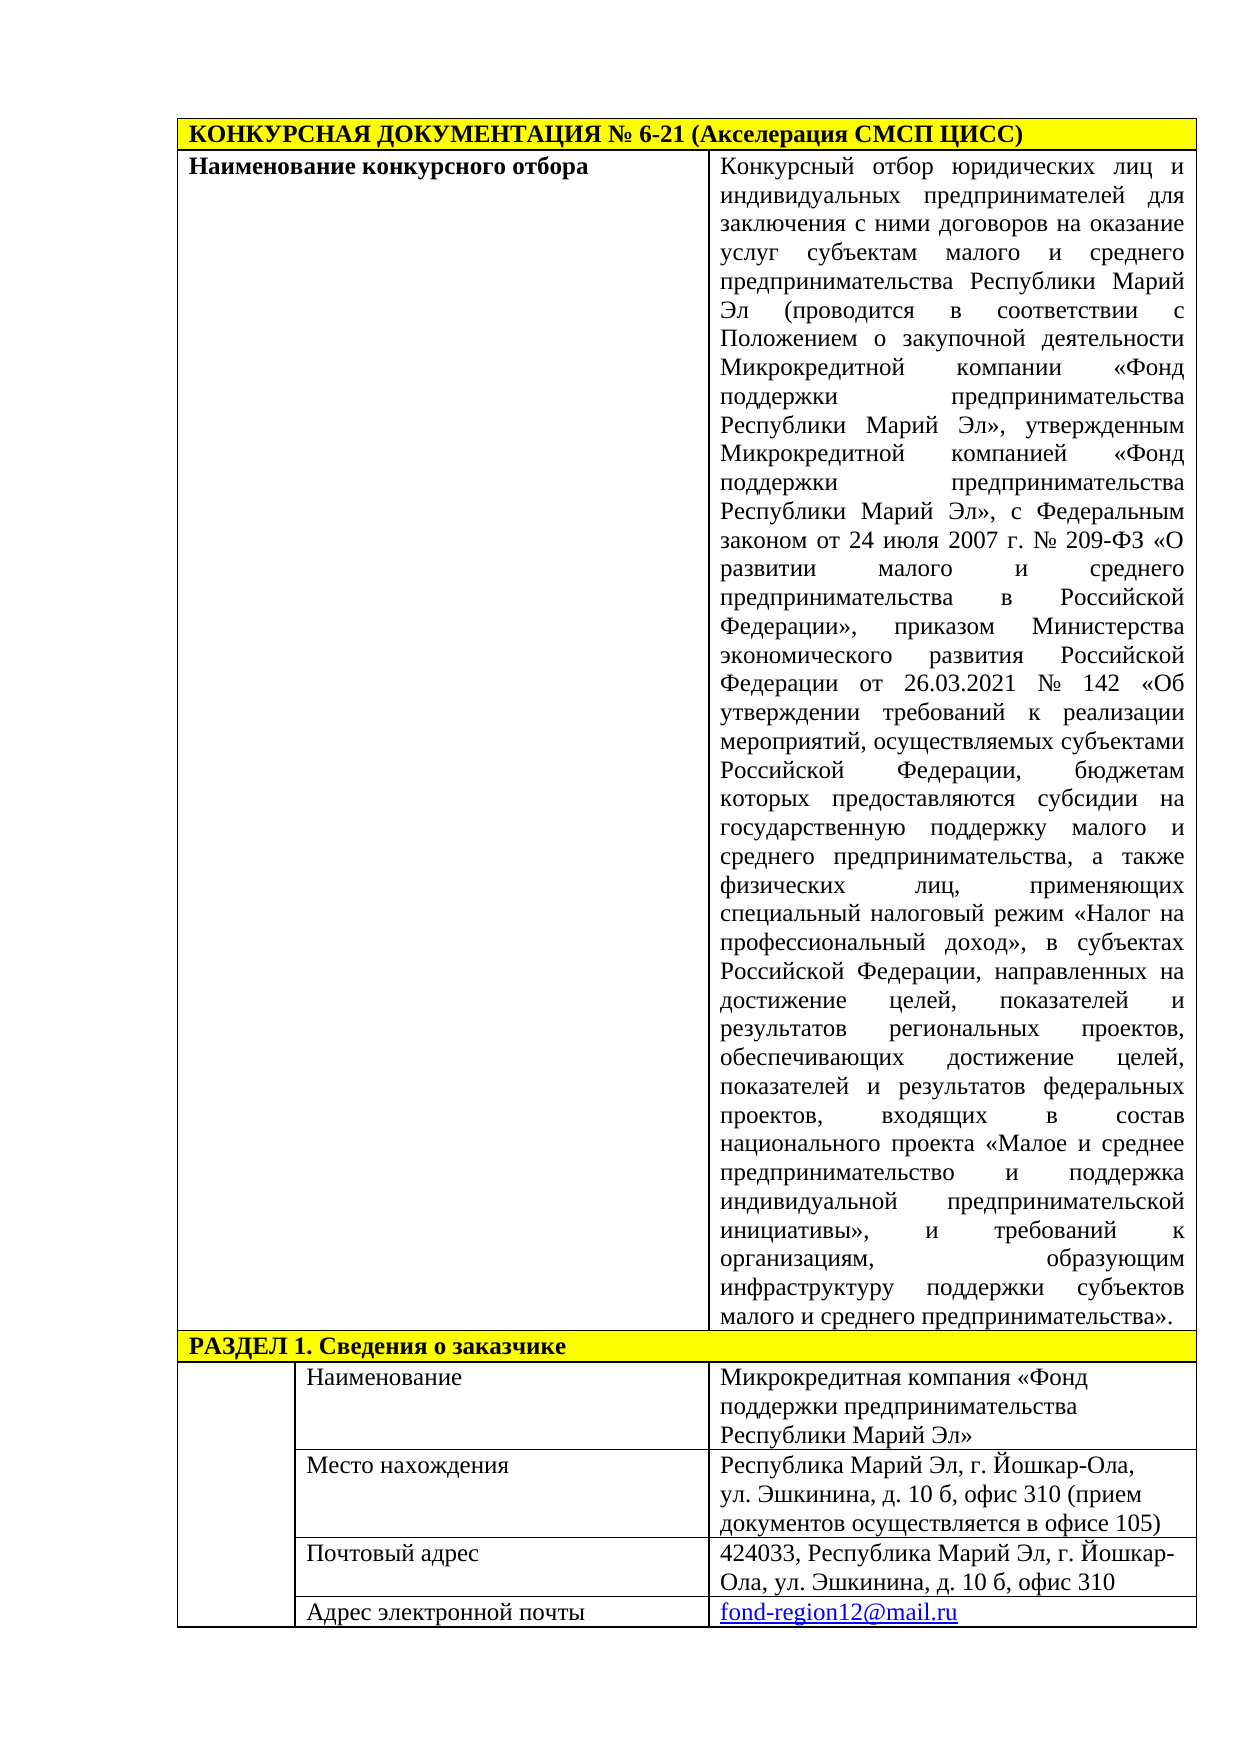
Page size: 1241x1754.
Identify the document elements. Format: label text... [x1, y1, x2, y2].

table_cell Почтовый адрес [296, 1538, 708, 1596]
table_cell Микрокредитная компания «Фонд поддержки предпринимательства Республики Марий Эл» [710, 1363, 1196, 1449]
table_cell Адрес электронной почты [296, 1597, 708, 1626]
table_cell [178, 1363, 294, 1626]
table_cell Наименование конкурсного отбора [178, 151, 708, 1330]
table_cell Наименование [296, 1363, 708, 1449]
table_cell Конкурсный отбор юридических лиц и индивидуальных предпринимателей для заключения с ними договоров на оказание услуг субъектам малого и среднего предпринимательства Республики Марий Эл (проводится в соответствии с Положением о закупочной деятельности Микрокредитной компании «Фонд поддержки предпринимательства Республики Марий Эл», утвержденным Микрокредитной компанией «Фонд поддержки предпринимательства Республики Марий Эл», с Федеральным законом от 24 июля 2007 г. № 209-ФЗ «О развитии малого и среднего предпринимательства в Российской Федерации», приказом Министерства экономического развития Российской Федерации от 26.03.2021 № 142 «Об утверждении требований к реализации мероприятий, осуществляемых субъектами Российской Федерации, бюджетам которых предоставляются субсидии на государственную поддержку малого и среднего предпринимательства, а также физических лиц, применяющих специальный налоговый режим «Налог на профессиональный доход», в субъектах Российской Федерации, направленных на достижение целей, показателей и результатов региональных проектов, обеспечивающих достижение целей, показателей и результатов федеральных проектов, входящих в состав национального проекта «Малое и среднее предпринимательство и поддержка индивидуальной предпринимательской инициативы», и требований к организациям, образующим инфраструктуру поддержки субъектов малого и среднего предпринимательства». [710, 151, 1196, 1330]
table_header КОНКУРСНАЯ ДОКУМЕНТАЦИЯ № 6-21 (Акселерация СМСП ЦИСС) [178, 119, 1196, 149]
table_cell Республика Марий Эл, г. Йошкар-Ола, ул. Эшкинина, д. 10 б, офис 310 (прием документов осуществляется в офисе 105) [710, 1450, 1196, 1537]
table_cell РАЗДЕЛ 1. Сведения о заказчике [178, 1331, 1196, 1361]
table_cell fond-region12@mail.ru [710, 1597, 1196, 1626]
table_cell 424033, Республика Марий Эл, г. Йошкар-Ола, ул. Эшкинина, д. 10 б, офис 310 [710, 1538, 1196, 1596]
table_cell Место нахождения [296, 1450, 708, 1537]
